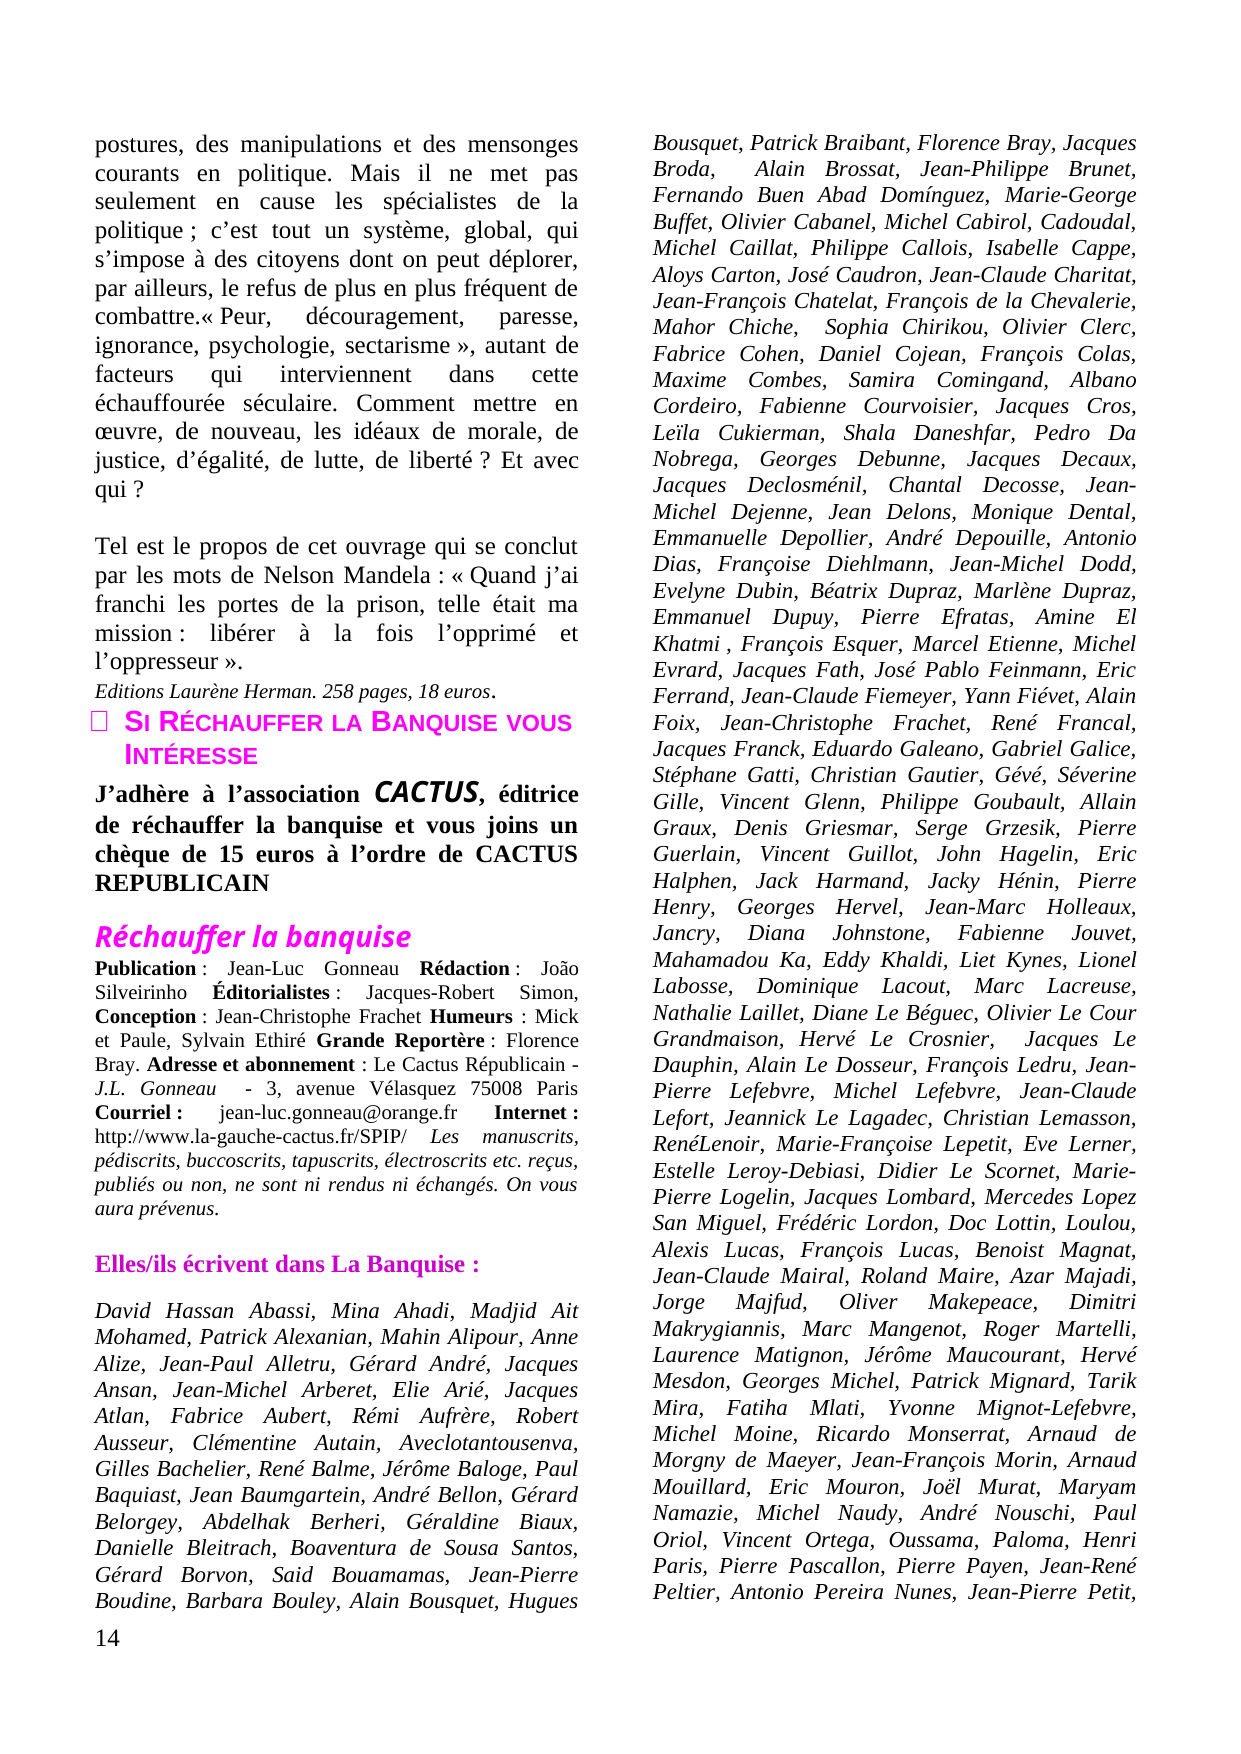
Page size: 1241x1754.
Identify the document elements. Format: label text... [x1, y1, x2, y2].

text Elles/ils écrivent dans La Banquise : [94, 1249, 579, 1278]
text Editions Laurène Herman. 258 pages, 18 euros. [94, 675, 579, 704]
text Réchauffer la banquise [94, 916, 579, 956]
text J’adhère à l’association CACTUS, éditrice de réchauffer la banquise et vous joins un chèque de 15 euros à l’ordre de CACTUS REPUBLICAIN [94, 771, 579, 897]
text Publication : Rédaction : João Silveirinho Éditorialistes : Jacques-Robert Simon, Conception : Humeurs : Mick et Paule, Sylvain Ethiré Grande Reportère : Florence Bray. Adresse et abonnement : Le Cactus Républicain - J.L. Gonneau - 3, avenue Vélasquez 75008 Paris Courriel : luc.gonneau@orange.fr Internet : http://www.la-gauche-cactus.fr/SPIP/ Les manuscrits, pédiscrits, buccoscrits, tapuscrits, électroscrits etc. reçus, publiés ou non, ne sont ni rendus ni échangés. On vous aura prévenus. [94, 956, 579, 1220]
text Si Réchauffer la Banquise vous Intéresse [88, 704, 579, 771]
text Tel est le propos de cet ouvrage qui se conclut par les mots de Nelson Mandela : « Quand j’ai franchi les portes de la prison, telle était ma mission : libérer à la fois l’opprimé et l’oppresseur ». [94, 531, 579, 675]
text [94, 1297, 579, 1613]
